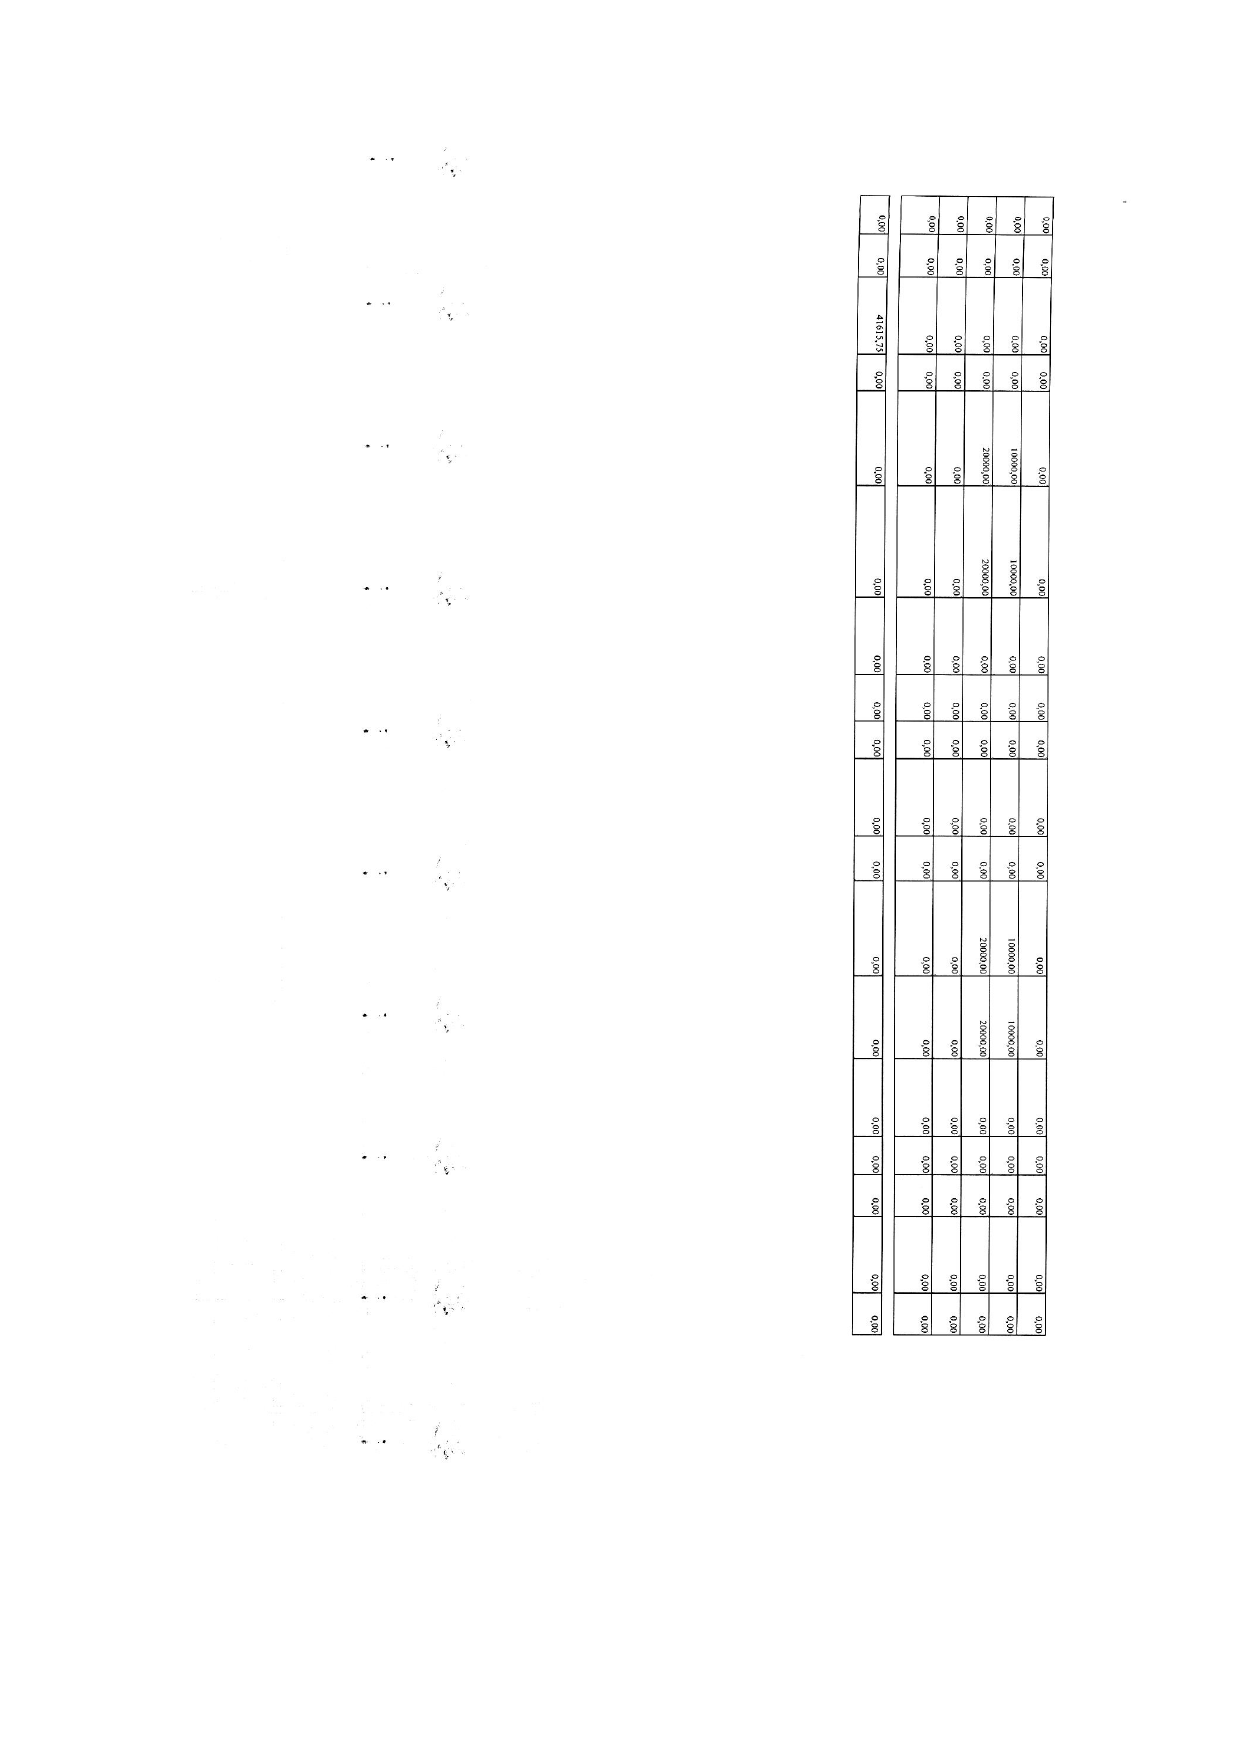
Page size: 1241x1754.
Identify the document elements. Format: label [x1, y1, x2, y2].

picture [177, 118, 1152, 1497]
